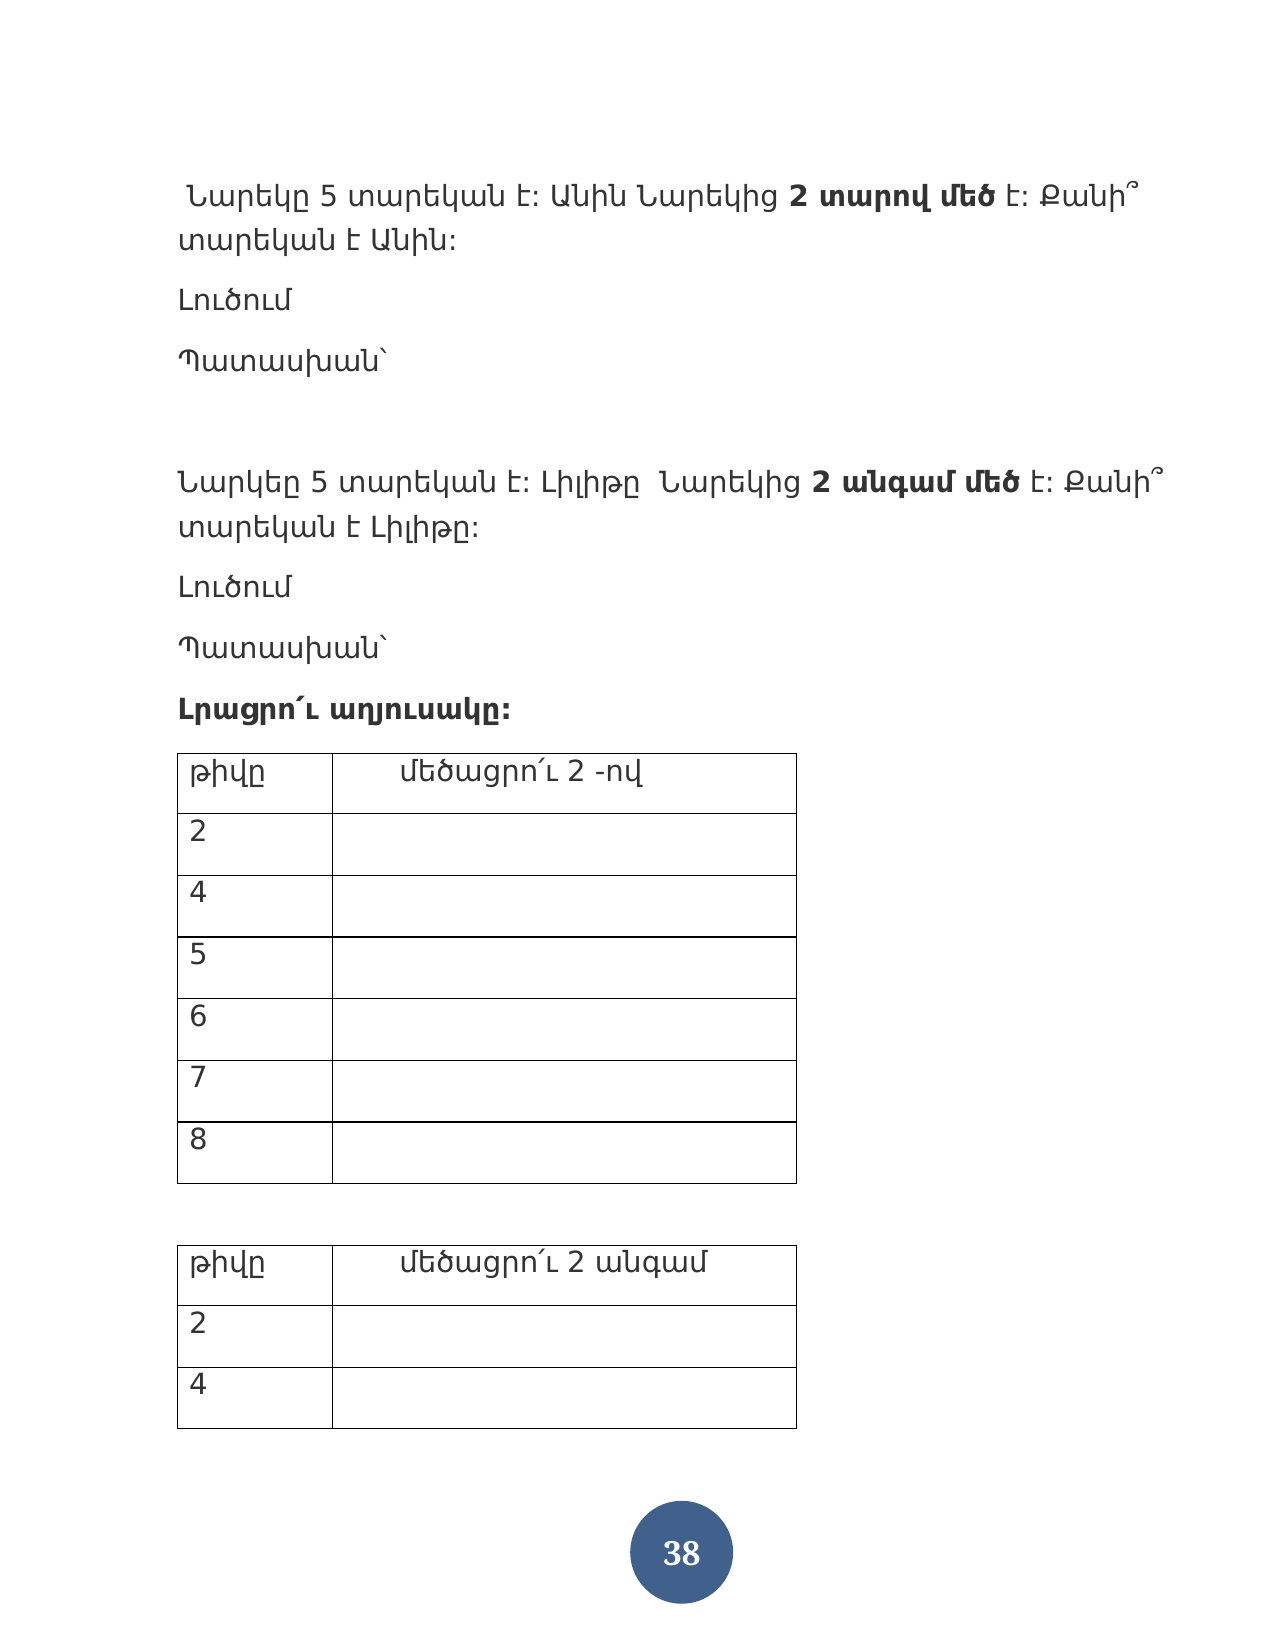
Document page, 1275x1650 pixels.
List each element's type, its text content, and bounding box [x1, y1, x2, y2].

text Լրացրո՛ւ աղյուսակը: [177, 692, 1186, 726]
text Պատասխան՝ [177, 344, 1186, 378]
table_header մեծացրո՛ւ 2 անգամ [333, 1246, 796, 1305]
table_cell [333, 999, 796, 1060]
table_cell 2 [178, 1306, 332, 1367]
table_cell 4 [178, 876, 332, 936]
text Պատասխան՝ [177, 631, 1186, 665]
text Նարեկը 5 տարեկան է: Անին Նարեկից 2 տարով մեծ է: Քանի՞ տարեկան է Անին: [177, 179, 1186, 257]
table_cell [333, 814, 796, 875]
table_cell 8 [178, 1123, 332, 1183]
text Նարկեը 5 տարեկան է: Լիլիթը Նարեկից 2 անգամ մեծ է: Քանի՞ տարեկան է Լիլիթը: [177, 466, 1186, 544]
table_header թիվը [178, 754, 332, 813]
table_cell 5 [178, 938, 332, 998]
table_cell 6 [178, 999, 332, 1060]
table_cell 7 [178, 1061, 332, 1121]
text Լուծում [177, 571, 1186, 604]
table_cell 4 [178, 1368, 332, 1428]
table_cell [333, 1306, 796, 1367]
table_cell 2 [178, 814, 332, 875]
text Լուծում [177, 284, 1186, 318]
table_cell [333, 1368, 796, 1428]
table_header թիվը [178, 1246, 332, 1305]
table_cell [333, 876, 796, 936]
table_header մեծացրո՛ւ 2 -ով [333, 754, 796, 813]
table_cell [333, 938, 796, 998]
table_cell [333, 1123, 796, 1183]
table_cell [333, 1061, 796, 1121]
